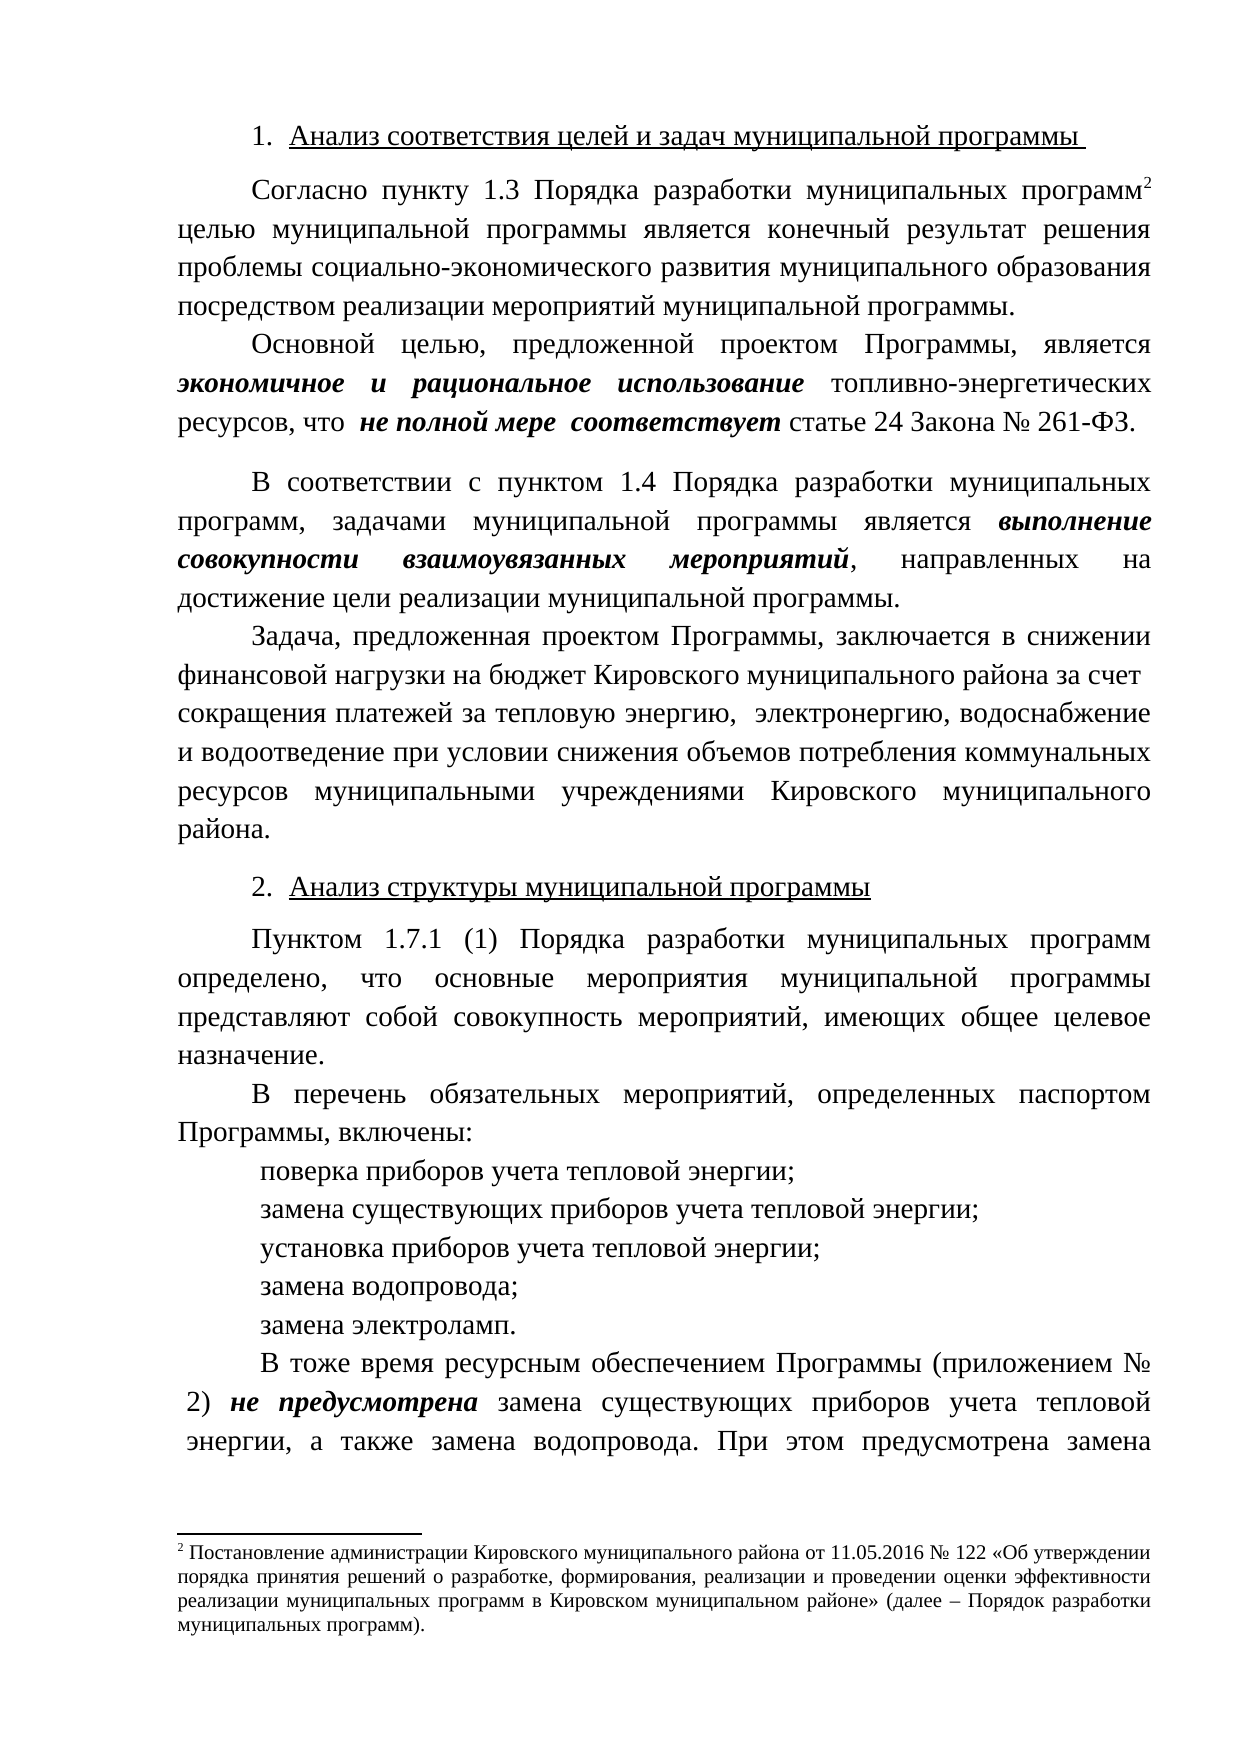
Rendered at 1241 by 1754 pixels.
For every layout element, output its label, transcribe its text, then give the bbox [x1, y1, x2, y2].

text замена существующих приборов учета тепловой энергии; [260, 1191, 1139, 1225]
text Основной целью, предложенной проектом Программы, является экономичное и рациональное использование топливно-энергетических ресурсов, что не полной мере соответствует статье 24 Закона № 261-ФЗ. [177, 327, 1152, 437]
text Задача, предложенная проектом Программы, заключается в снижении финансовой нагрузки на бюджет Кировского муниципального района за счет [177, 618, 1152, 691]
text установка приборов учета тепловой энергии; [260, 1230, 1139, 1263]
list Анализ соответствия целей и задач муниципальной программы [251, 118, 1152, 152]
text замена электроламп. [186, 1307, 1152, 1341]
text поверка приборов учета тепловой энергии; [260, 1153, 1139, 1186]
text В перечень обязательных мероприятий, определенных паспортом Программы, включены: [177, 1076, 1152, 1148]
text замена водопровода; [260, 1268, 1139, 1302]
text Пунктом 1.7.1 (1) Порядка разработки муниципальных программ определено, что основные мероприятия муниципальной программы представляют собой совокупность мероприятий, имеющих общее целевое назначение. [177, 922, 1152, 1071]
text Согласно пункту 1.3 Порядка разработки муниципальных программ целью муниципальной программы является конечный результат решения проблемы социально-экономического развития муниципального образования посредством реализации мероприятий муниципальной программы. [177, 172, 1152, 322]
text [186, 1346, 1152, 1456]
text В соответствии с пунктом 1.4 Порядка разработки муниципальных программ, задачами муниципальной программы является выполнение совокупности взаимоувязанных мероприятий, направленных на достижение цели реализации муниципальной программы. [177, 464, 1152, 613]
text сокращения платежей за тепловую энергию, электронергию, водоснабжение и водоотведение при условии снижения объемов потребления коммунальных ресурсов муниципальными учреждениями Кировского муниципального района. [177, 696, 1152, 845]
list Анализ структуры муниципальной программы [251, 869, 1152, 902]
